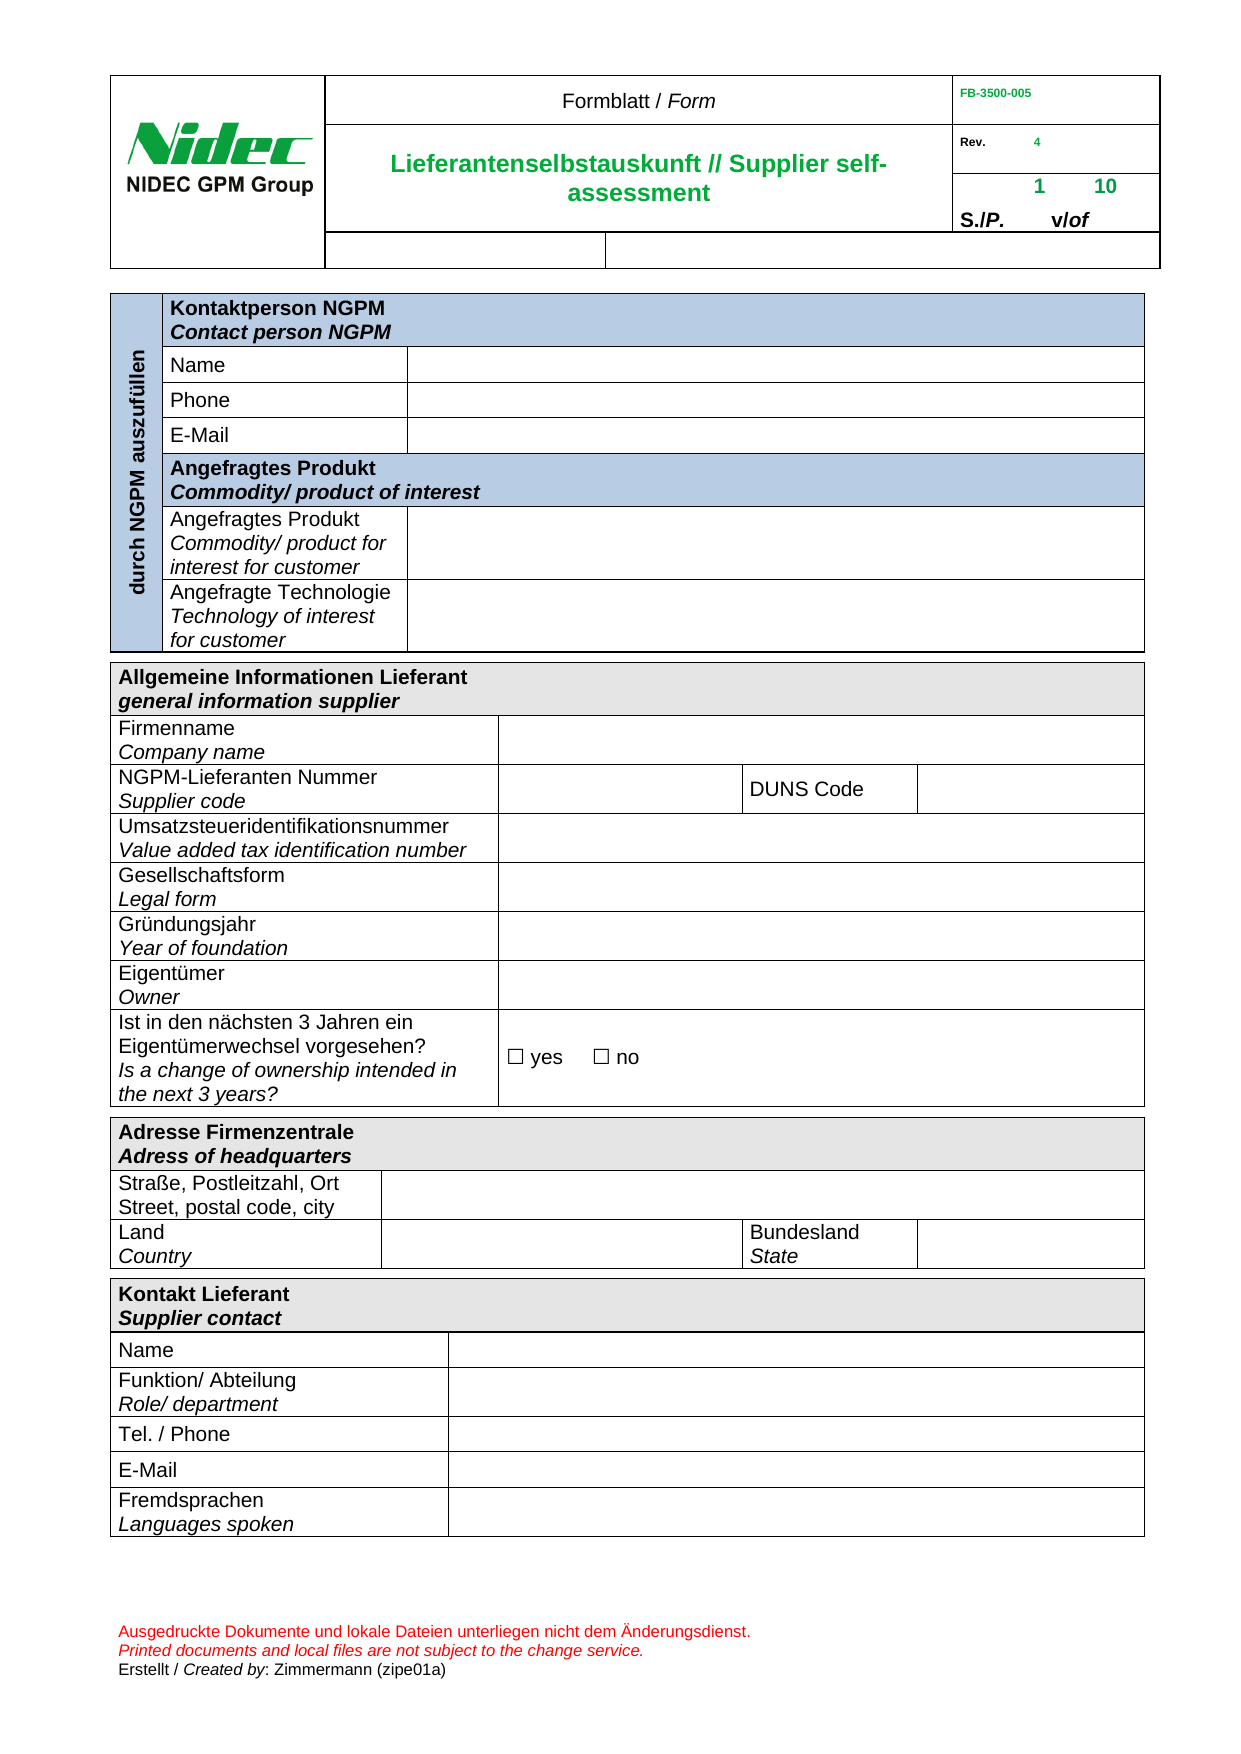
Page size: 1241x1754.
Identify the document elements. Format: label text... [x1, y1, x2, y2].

table_header Allgemeine Informationen Lieferant general information supplier [111, 663, 1144, 715]
table_cell [449, 1452, 1144, 1487]
table_cell [408, 347, 1144, 382]
table_cell Umsatzsteueridentifikationsnummer Value added tax identification number [111, 814, 498, 862]
table_cell DUNS Code [743, 765, 917, 813]
table_cell [408, 418, 1144, 452]
table_cell Angefragtes Produkt Commodity/ product for interest for customer [163, 507, 407, 578]
table_cell Tel. / Phone [111, 1417, 448, 1451]
table_cell Bundesland State [743, 1220, 917, 1268]
table_cell [499, 716, 1144, 764]
table_cell NGPM-Lieferanten Nummer Supplier code [111, 765, 498, 813]
table_cell [382, 1171, 1144, 1219]
table_cell [499, 765, 742, 813]
picture [118, 112, 322, 207]
table_cell Angefragtes Produkt Commodity/ product of interest [163, 454, 1144, 506]
table_cell Name [163, 347, 407, 382]
table_cell [499, 863, 1144, 911]
table_cell Fremdsprachen Languages spoken [111, 1488, 448, 1536]
table_header Adresse Firmenzentrale Adress of headquarters [111, 1118, 1144, 1170]
table_cell [449, 1333, 1144, 1367]
table_header Kontaktperson NGPM Contact person NGPM [163, 294, 1144, 346]
table_cell Ist in den nächsten 3 Jahren ein Eigentümerwechsel vorgesehen? Is a change of ownership intended in the next 3 years? [111, 1010, 498, 1106]
table_cell [408, 383, 1144, 417]
table_cell [382, 1220, 742, 1268]
table_cell Name [111, 1333, 448, 1367]
table_cell [499, 912, 1144, 960]
table_cell [449, 1488, 1144, 1536]
table_cell [499, 814, 1144, 862]
table_cell [449, 1368, 1144, 1416]
table_cell [408, 507, 1144, 578]
table_cell Angefragte Technologie Technology of interest for customer [163, 580, 407, 651]
table_cell E-Mail [163, 418, 407, 452]
table_cell [449, 1417, 1144, 1451]
table_cell Phone [163, 383, 407, 417]
table_cell Gesellschaftsform Legal form [111, 863, 498, 911]
table_cell [408, 580, 1144, 651]
table_header durch NGPM auszufüllen [111, 294, 162, 651]
table_header Kontakt Lieferant Supplier contact [111, 1279, 1144, 1331]
table_cell [918, 1220, 1144, 1268]
table_cell Firmenname Company name [111, 716, 498, 764]
table_cell yes no [499, 1010, 1144, 1106]
table_cell Funktion/ Abteilung Role/ department [111, 1368, 448, 1416]
table_cell Straße, Postleitzahl, Ort Street, postal code, city [111, 1171, 381, 1219]
table_cell [499, 961, 1144, 1009]
table_cell E-Mail [111, 1452, 448, 1487]
table_cell [918, 765, 1144, 813]
table_cell Land Country [111, 1220, 381, 1268]
table_cell Gründungsjahr Year of foundation [111, 912, 498, 960]
table_cell Eigentümer Owner [111, 961, 498, 1009]
